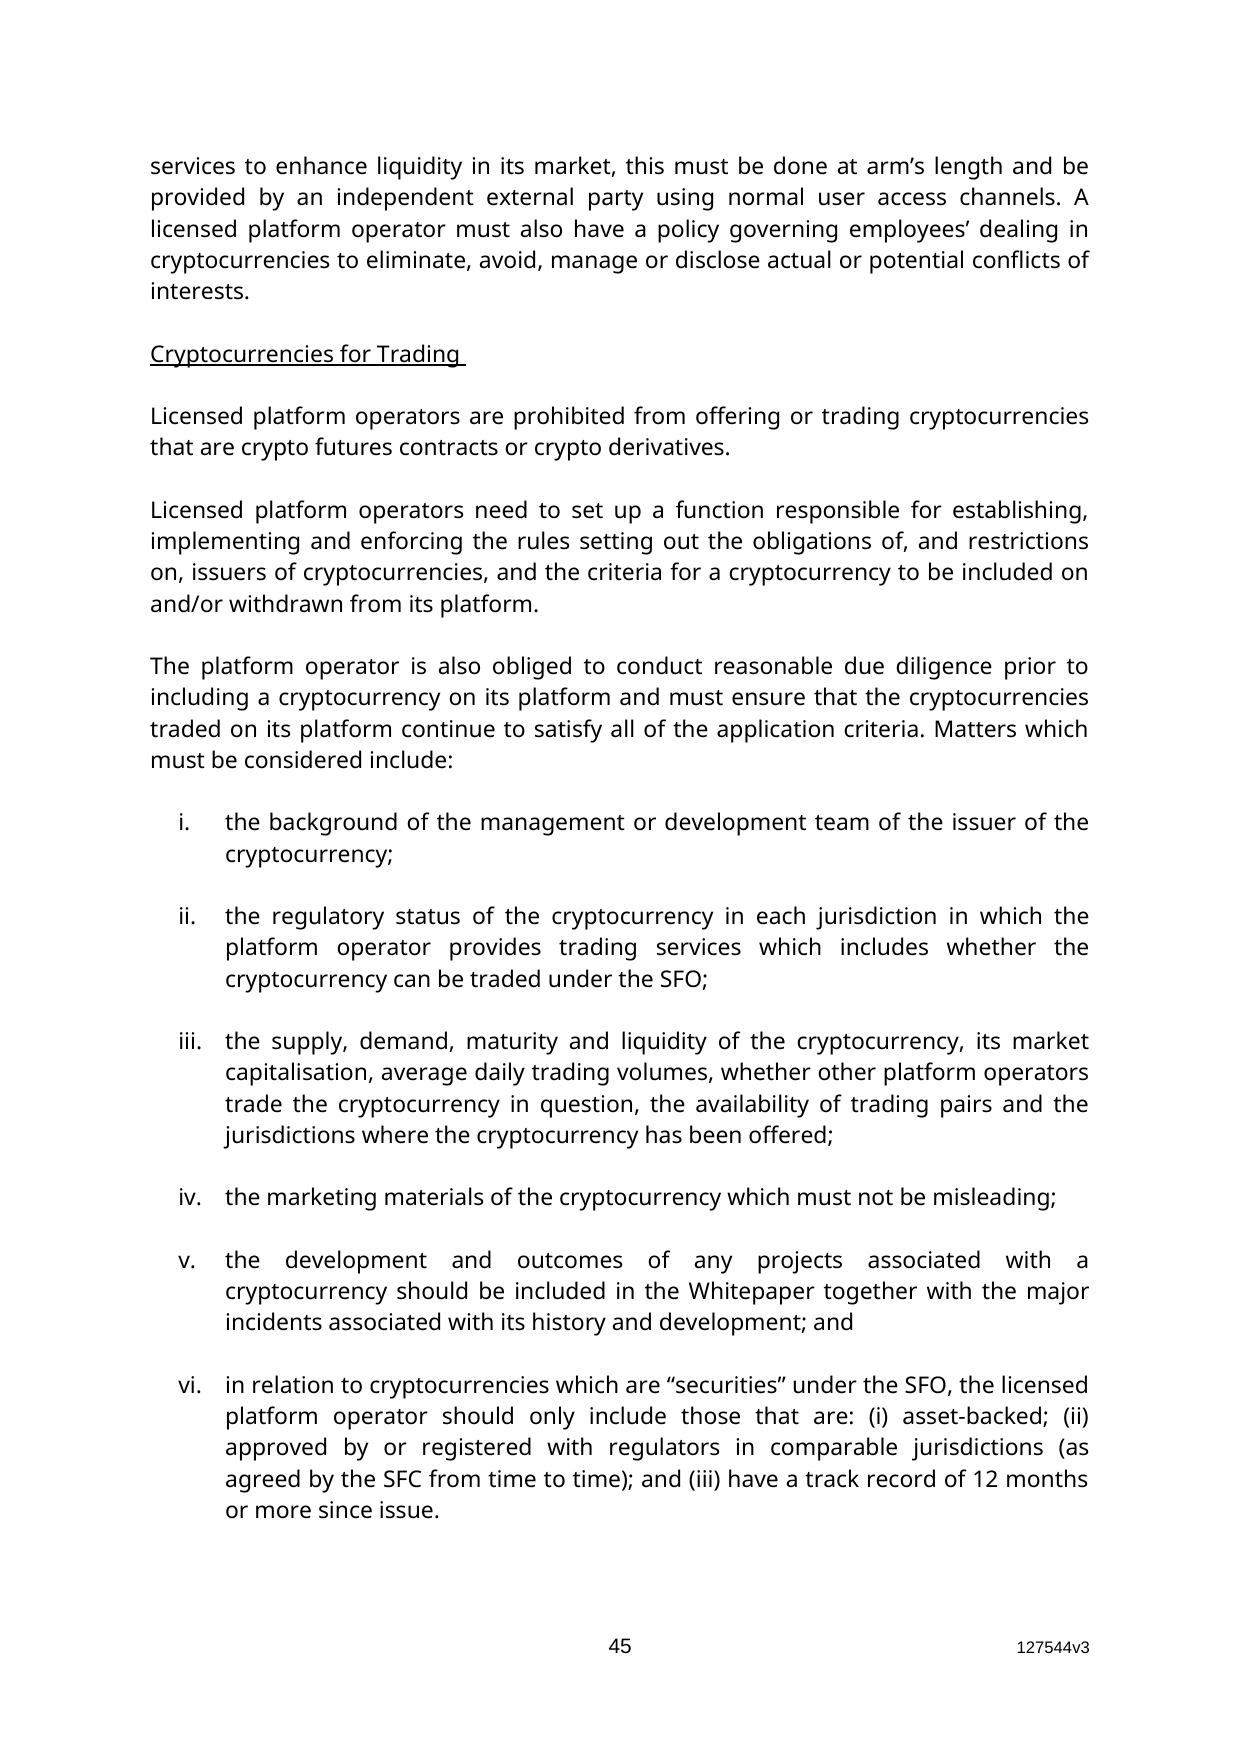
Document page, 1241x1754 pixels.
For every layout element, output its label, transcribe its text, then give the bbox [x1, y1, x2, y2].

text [150, 150, 1090, 306]
list the marketing materials of the cryptocurrency which must not be misleading; [178, 1181, 1090, 1212]
list the supply, demand, maturity and liquidity of the cryptocurrency, its market capitalisation, average daily trading volumes, whether other platform operators trade the cryptocurrency in question, the availability of trading pairs and the jurisdictions where the cryptocurrency has been offered; [178, 1025, 1090, 1150]
text Licensed platform operators are prohibited from offering or trading cryptocurrencies that are crypto futures contracts or crypto derivatives. [150, 400, 1090, 462]
text The platform operator is also obliged to conduct reasonable due diligence prior to including a cryptocurrency on its platform and must ensure that the cryptocurrencies traded on its platform continue to satisfy all of the application criteria. Matters which must be considered include: [150, 650, 1090, 775]
list the background of the management or development team of the issuer of the cryptocurrency; [178, 806, 1090, 869]
list the development and outcomes of any projects associated with a cryptocurrency should be included in the Whitepaper together with the major incidents associated with its history and development; and [178, 1244, 1090, 1337]
text Licensed platform operators need to set up a function responsible for establishing, implementing and enforcing the rules setting out the obligations of, and restrictions on, issuers of cryptocurrencies, and the criteria for a cryptocurrency to be included on and/or withdrawn from its platform. [150, 494, 1090, 619]
list in relation to cryptocurrencies which are “securities” under the SFO, the licensed platform operator should only include those that are: (i) asset-backed; (ii) approved by or registered with regulators in comparable jurisdictions (as agreed by the SFC from time to time); and (iii) have a track record of 12 months or more since issue. [178, 1369, 1090, 1525]
text Cryptocurrencies for Trading [150, 337, 1090, 369]
list the regulatory status of the cryptocurrency in each jurisdiction in which the platform operator provides trading services which includes whether the cryptocurrency can be traded under the SFO; [178, 900, 1090, 994]
